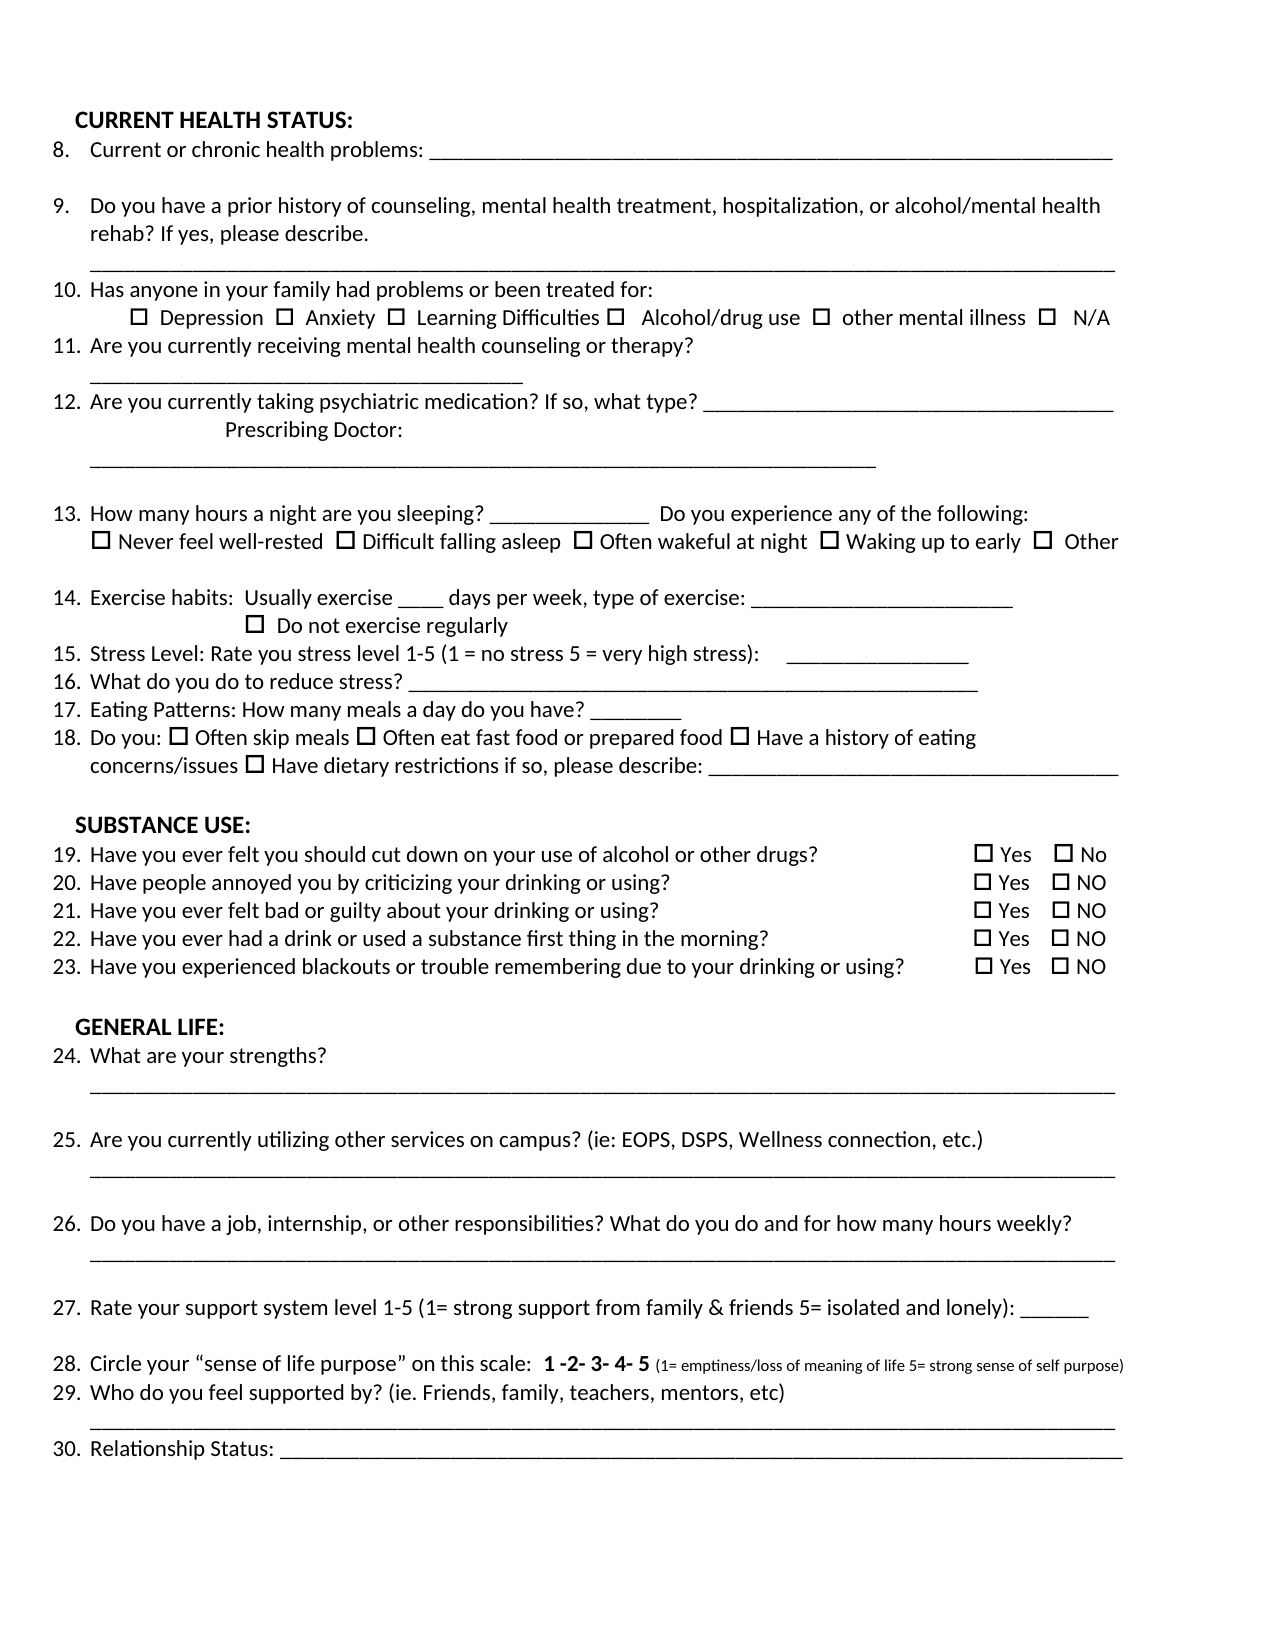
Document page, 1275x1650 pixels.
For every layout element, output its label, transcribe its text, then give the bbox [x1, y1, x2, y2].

list Stress Level: Rate you stress level 1-5 (1 = no stress 5 = very high stress): ________________ [52, 639, 1125, 667]
list Are you currently utilizing other services on campus? (ie: EOPS, DSPS, Wellness connection, etc.) [52, 1125, 1125, 1153]
text Do not exercise regularly [225, 611, 1125, 639]
list Have you ever felt you should cut down on your use of alcohol or other drugs? Yes No [52, 840, 1125, 868]
list Eating Patterns: How many meals a day do you have? ________ [52, 695, 1125, 723]
text Depression Anxiety Learning Difficulties Alcohol/drug use other mental illness N/A [56, 303, 1125, 331]
list Have you experienced blackouts or trouble remembering due to your drinking or using? Yes NO [52, 952, 1125, 980]
list Do you have a job, internship, or other responsibilities? What do you do and for how many hours weekly? [52, 1209, 1125, 1237]
list Are you currently taking psychiatric medication? If so, what type? ____________________________________ Prescribing Doctor: _____________________________________________________________________ [52, 387, 1125, 471]
list Who do you feel supported by? (ie. Friends, family, teachers, mentors, etc) [52, 1378, 1125, 1406]
list Have you ever had a drink or used a substance first thing in the morning? Yes NO [52, 924, 1125, 952]
list Do you have a prior history of counseling, mental health treatment, hospitalization, or alcohol/mental health rehab? If yes, please describe. [52, 191, 1125, 247]
list What are your strengths? [52, 1041, 1125, 1069]
text CURRENT HEALTH STATUS: [75, 104, 1125, 135]
list __________________________________________________________________________________________ [90, 1153, 1125, 1181]
list __________________________________________________________________________________________ [90, 1069, 1125, 1097]
list How many hours a night are you sleeping? ______________ Do you experience any of the following: Never feel well-rested Difficult falling asleep Often wakeful at night Waking up to early Other [52, 499, 1125, 555]
list Circle your “sense of life purpose” on this scale: 1 -2- 3- 4- 5 (1= emptiness/loss of meaning of life 5= strong sense of self purpose) [52, 1349, 1125, 1378]
list Rate your support system level 1-5 (1= strong support from family & friends 5= isolated and lonely): ______ [52, 1293, 1125, 1322]
list Relationship Status: __________________________________________________________________________ [52, 1434, 1125, 1462]
list GENERAL LIFE: [75, 1011, 1125, 1041]
list Are you currently receiving mental health counseling or therapy? ______________________________________ [52, 331, 1125, 387]
text __________________________________________________________________________________________ [90, 247, 1125, 275]
list Current or chronic health problems: ____________________________________________________________ [52, 135, 1125, 163]
list Do you: Often skip meals Often eat fast food or prepared food Have a history of eating concerns/issues Have dietary restrictions if so, please describe: ____________________________________ [52, 723, 1125, 779]
list What do you do to reduce stress? __________________________________________________ [52, 667, 1125, 695]
list Have people annoyed you by criticizing your drinking or using? Yes NO [52, 868, 1125, 896]
list Has anyone in your family had problems or been treated for: [52, 275, 1125, 303]
list Exercise habits: Usually exercise ____ days per week, type of exercise: _______________________ [52, 583, 1125, 611]
text SUBSTANCE USE: [75, 810, 1125, 840]
list __________________________________________________________________________________________ [90, 1237, 1125, 1266]
list Have you ever felt bad or guilty about your drinking or using? Yes NO [52, 896, 1125, 924]
list __________________________________________________________________________________________ [90, 1406, 1125, 1434]
